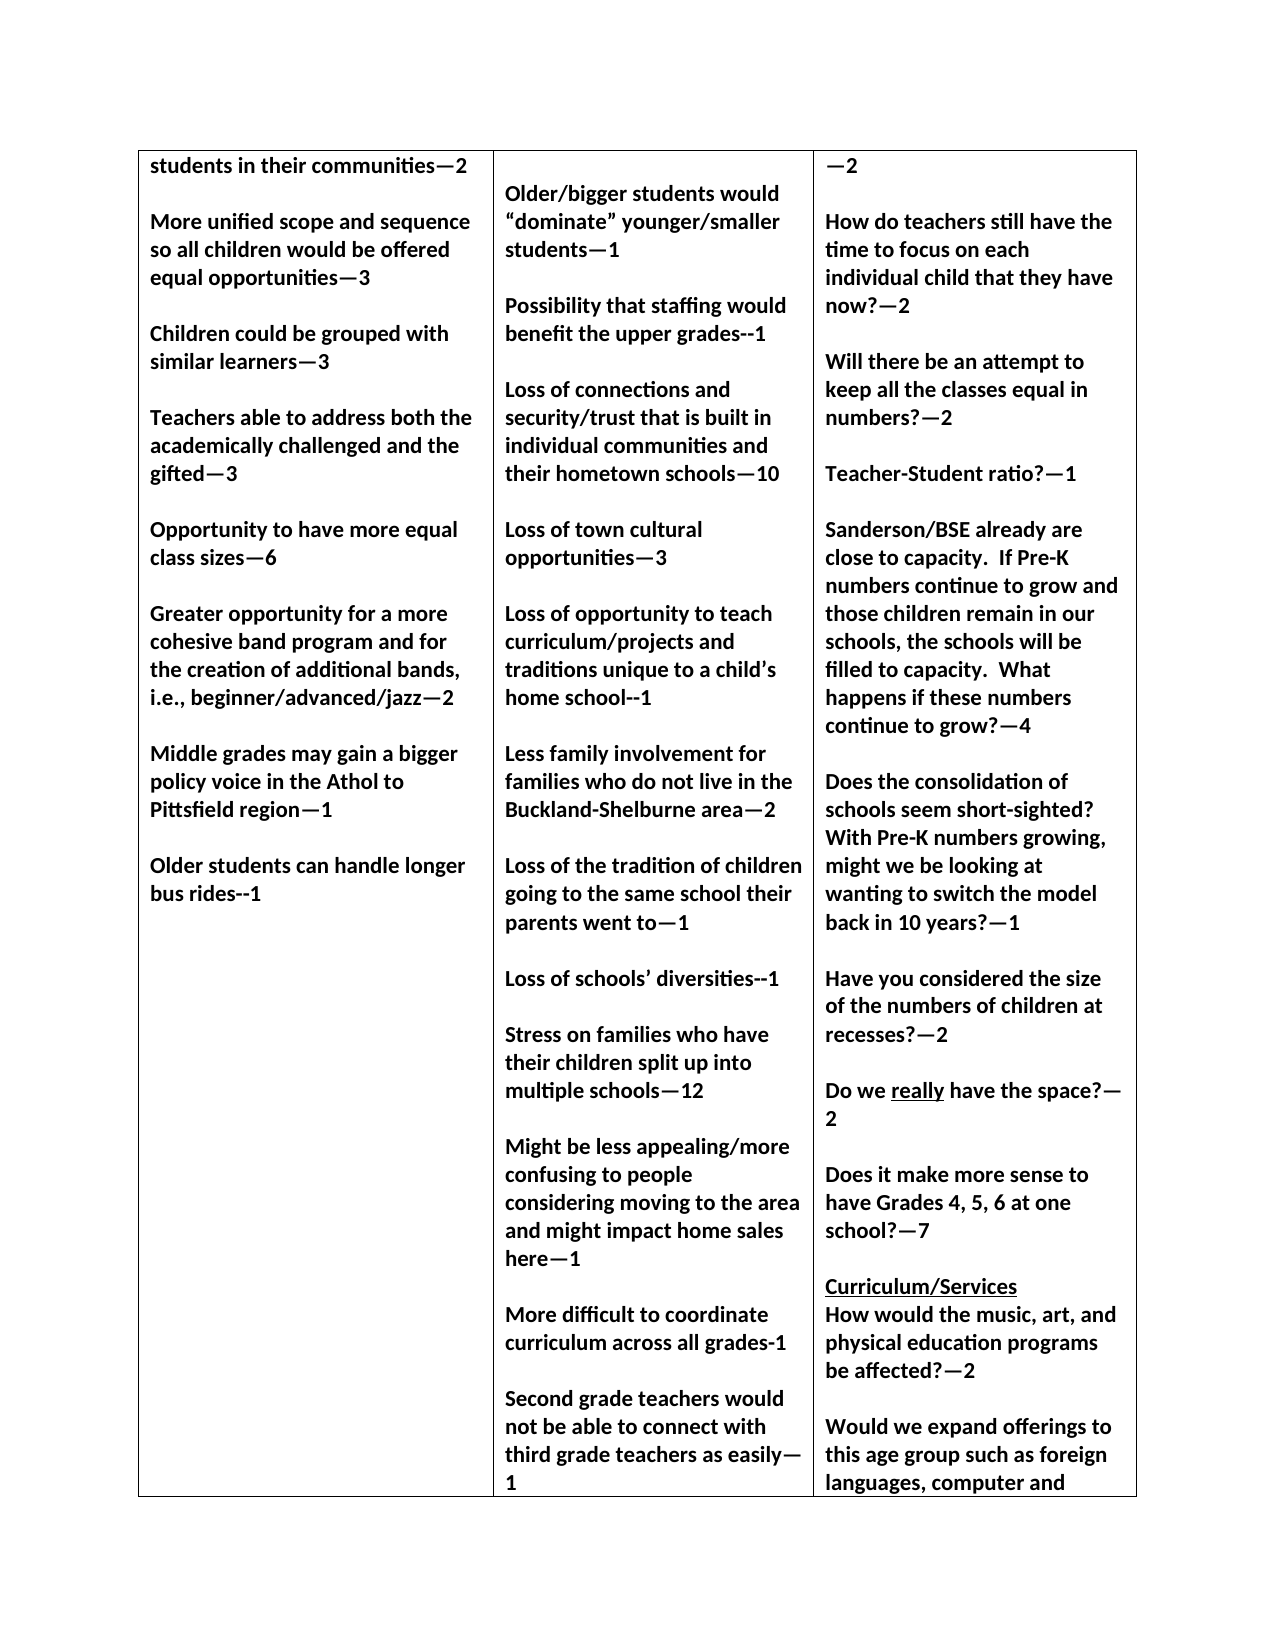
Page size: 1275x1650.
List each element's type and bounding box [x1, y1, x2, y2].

table_cell [139, 151, 493, 1496]
table_cell [494, 151, 813, 1496]
table_cell [814, 151, 1136, 1496]
